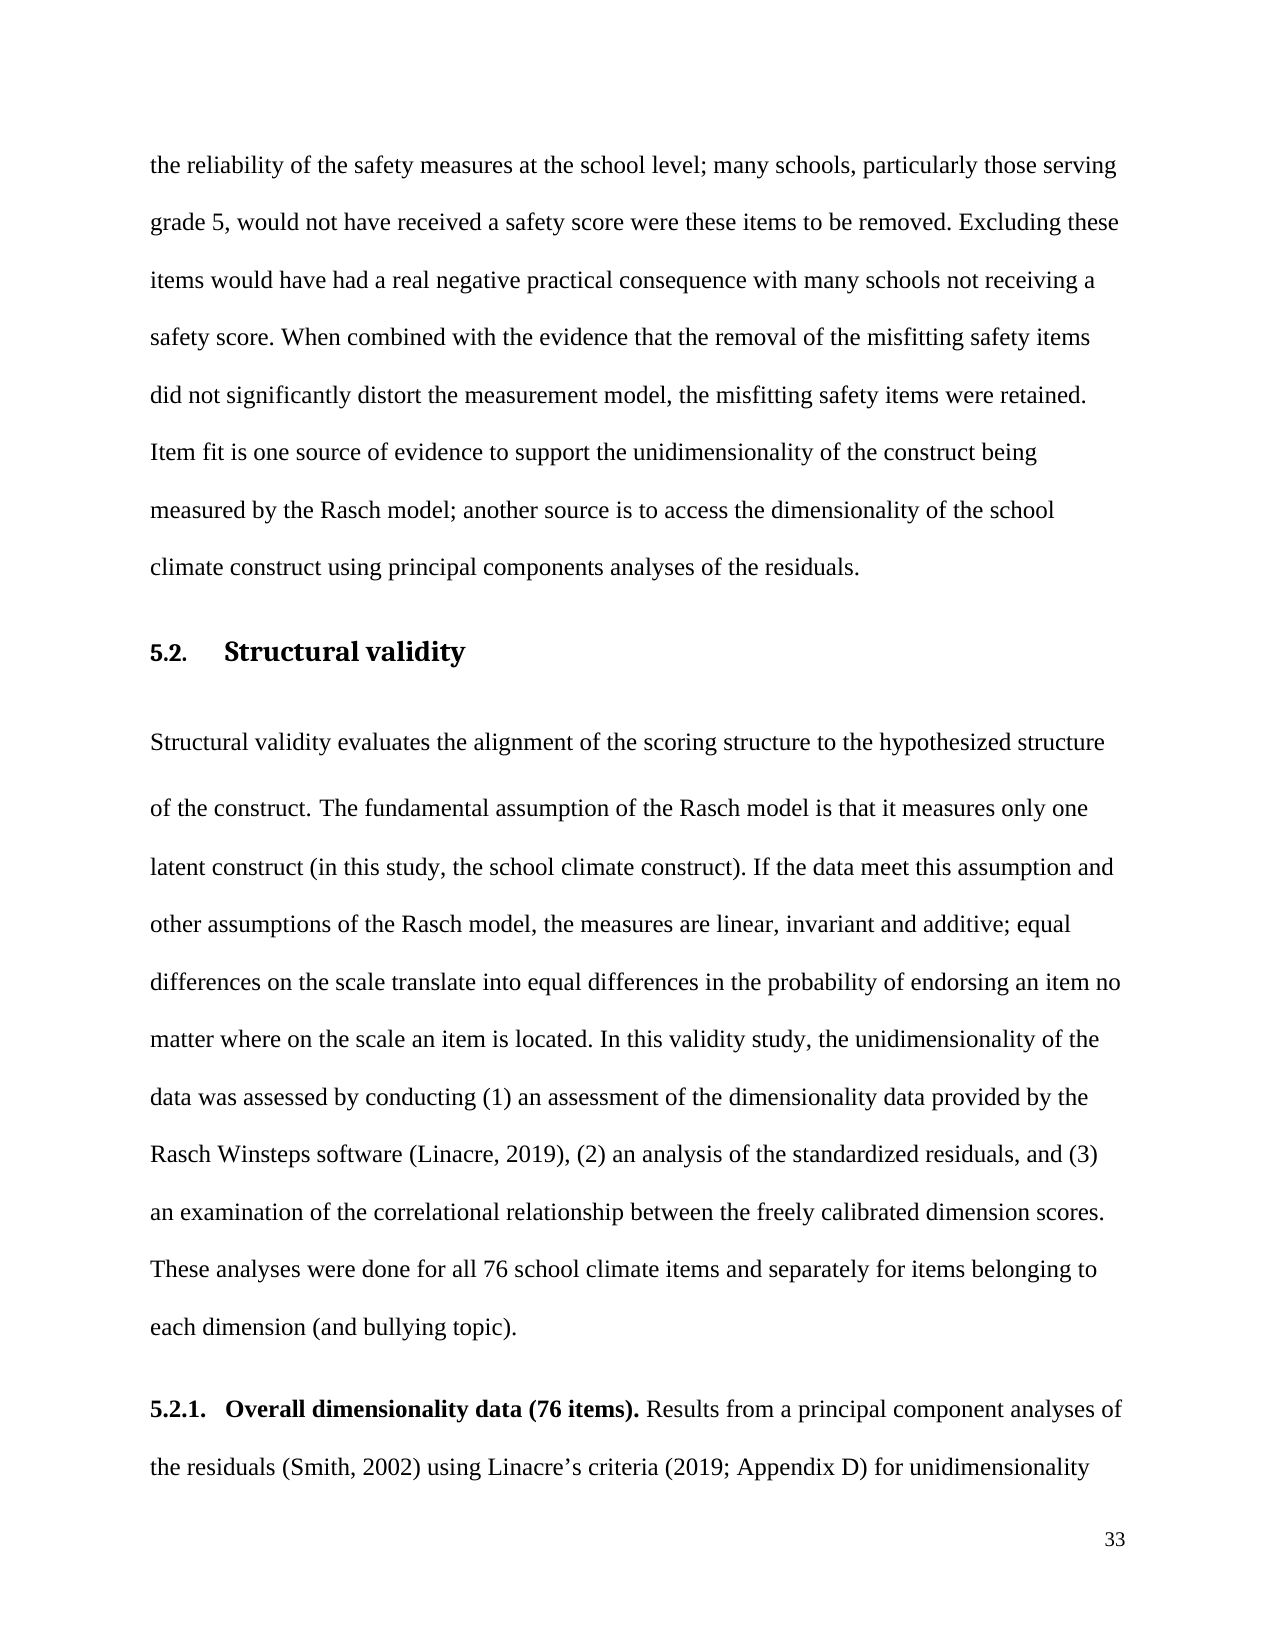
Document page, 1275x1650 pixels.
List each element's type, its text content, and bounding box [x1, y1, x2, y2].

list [150, 150, 1125, 581]
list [150, 1394, 1125, 1480]
text Structural validity evaluates the alignment of the scoring structure to the hypothesized structure of the construct. The fundamental assumption of the Rasch model is that it measures only one latent construct (in this study, the school climate construct). If the data meet this assumption and other assumptions of the Rasch model, the measures are linear, invariant and additive; equal differences on the scale translate into equal differences in the probability of endorsing an item no matter where on the scale an item is located. In this validity study, the unidimensionality of the data was assessed by conducting (1) an assessment of the dimensionality data provided by the Rasch Winsteps software (Linacre, 2019), (2) an analysis of the standardized residuals, and (3) an examination of the correlational relationship between the freely calibrated dimension scores. These analyses were done for all 76 school climate items and separately for items belonging to each dimension (and bullying topic). [150, 727, 1125, 1340]
list Structural validity [150, 635, 1125, 668]
